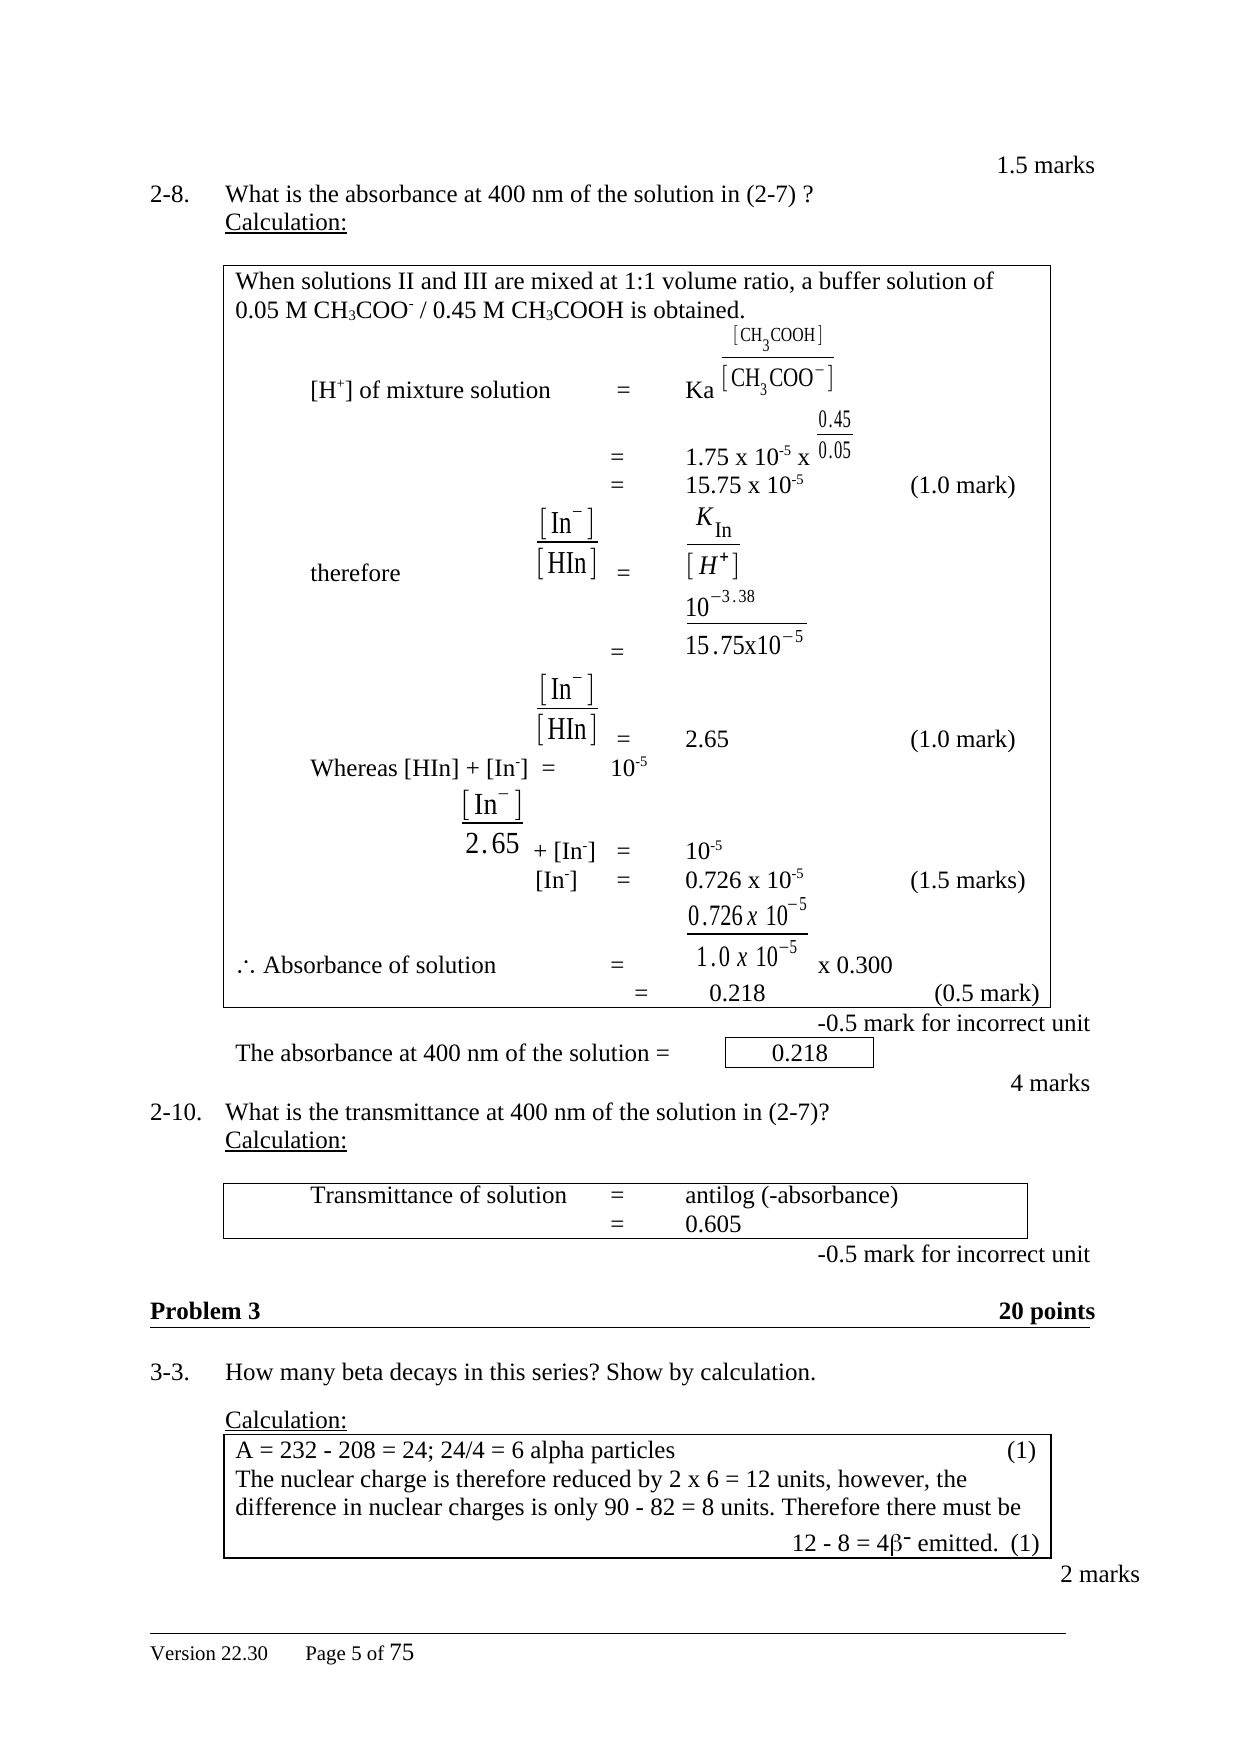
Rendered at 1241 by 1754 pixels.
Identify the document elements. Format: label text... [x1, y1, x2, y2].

text Calculation: [225, 1125, 1090, 1154]
table_header The absorbance at 400 nm of the solution = [224, 1037, 725, 1067]
text 2 marks [150, 1559, 1140, 1587]
table_header When solutions II and III are mixed at 1:1 volume ratio, a buffer solution of 0.05 M CH3COO- / 0.45 M CH3COOH is obtained. [H+] of mixture solution = Ka = 1.75 x 10-5 x = 15.75 x 10-5 (1.0 mark) therefore = = = 2.65 (1.0 mark) Whereas [HIn] + [In-] = 10-5 + [In-] = 10-5 [In-] = 0.726 x 10-5 (1.5 marks) Absorbance of solution = x 0.300 = 0.218 (0.5 mark) [224, 266, 1050, 1007]
table_header 0.218 [726, 1038, 873, 1067]
text -0.5 mark for incorrect unit [150, 1008, 1090, 1037]
list How many beta decays in this series? Show by calculation. [150, 1357, 1090, 1386]
table_header Transmittance of solution = antilog (-absorbance) = 0.605 [224, 1184, 1027, 1238]
text Problem 3 20 points [150, 1296, 1090, 1327]
list What is the transmittance at 400 nm of the solution in (2-7)? [150, 1097, 1090, 1125]
text Calculation: [150, 1405, 1090, 1433]
text Calculation: [150, 207, 1090, 236]
text -0.5 mark for incorrect unit [150, 1239, 1090, 1267]
text 1.5 marks [825, 150, 1095, 179]
text 2-8. What is the absorbance at 400 nm of the solution in (2-7) ? [150, 179, 1090, 207]
text 4 marks [150, 1068, 1090, 1097]
table_header A = 232 - 208 = 24; 24/4 = 6 alpha particles (1) The nuclear charge is therefore reduced by 2 x 6 = 12 units, however, the difference in nuclear charges is only 90 - 82 = 8 units. Therefore there must be 12 - 8 = 4- emitted. (1) [225, 1435, 1050, 1557]
